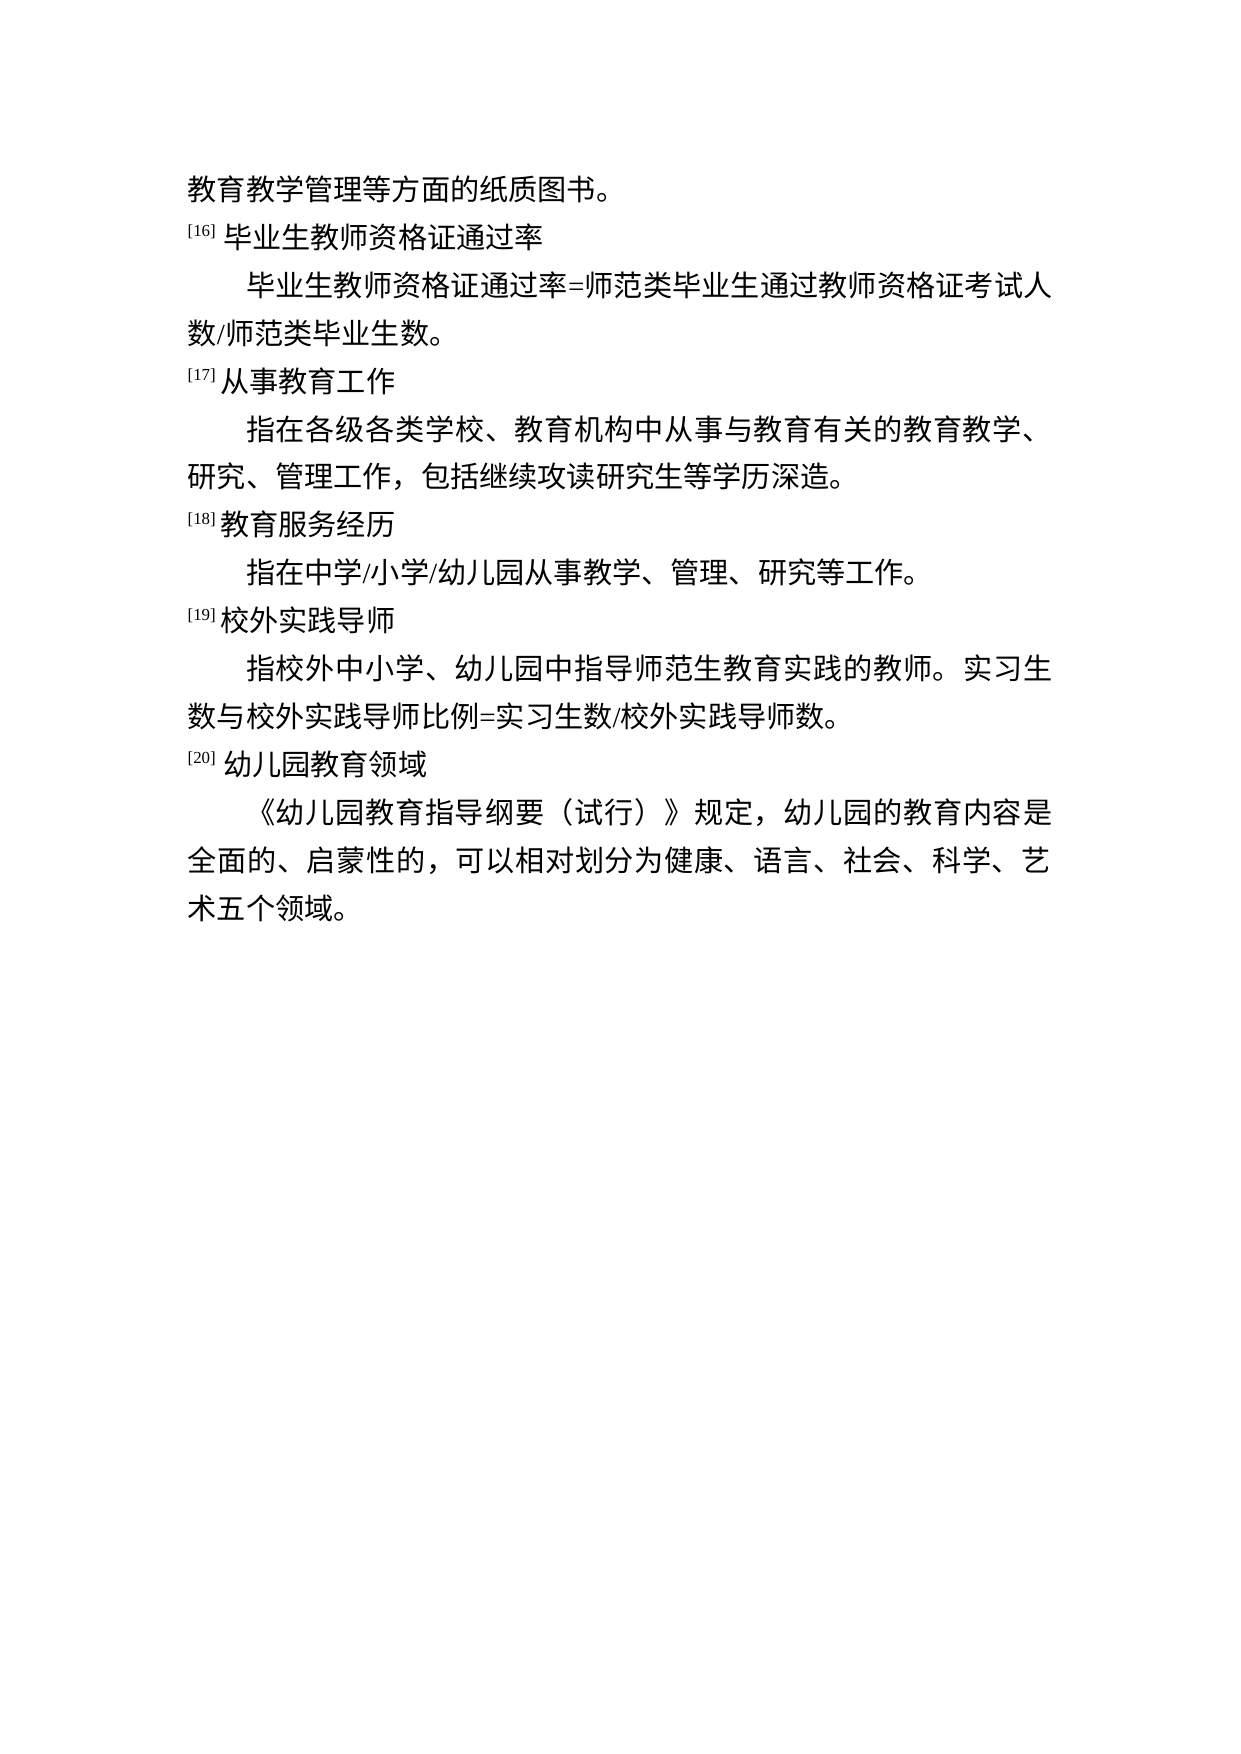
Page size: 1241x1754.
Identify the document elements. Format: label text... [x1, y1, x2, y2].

text [17] 从事教育工作 [187, 354, 1053, 402]
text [187, 162, 1053, 210]
text 指在各级各类学校、教育机构中从事与教育有关的教育教学、研究、管理工作，包括继续攻读研究生等学历深造。 [187, 402, 1053, 497]
text [20] 幼儿园教育领域 [187, 737, 1053, 785]
text 指在中学/小学/幼儿园从事教学、管理、研究等工作。 [187, 545, 1053, 593]
text [19] 校外实践导师 [187, 593, 1053, 641]
text 毕业生教师资格证通过率=师范类毕业生通过教师资格证考试人数/师范类毕业生数。 [187, 258, 1053, 354]
text [18] 教育服务经历 [187, 497, 1053, 545]
text 指校外中小学、幼儿园中指导师范生教育实践的教师。实习生数与校外实践导师比例=实习生数/校外实践导师数。 [187, 641, 1053, 737]
text 《幼儿园教育指导纲要（试行）》规定，幼儿园的教育内容是全面的、启蒙性的，可以相对划分为健康、语言、社会、科学、艺术五个领域。 [187, 785, 1053, 929]
text [16] 毕业生教师资格证通过率 [187, 210, 1053, 258]
